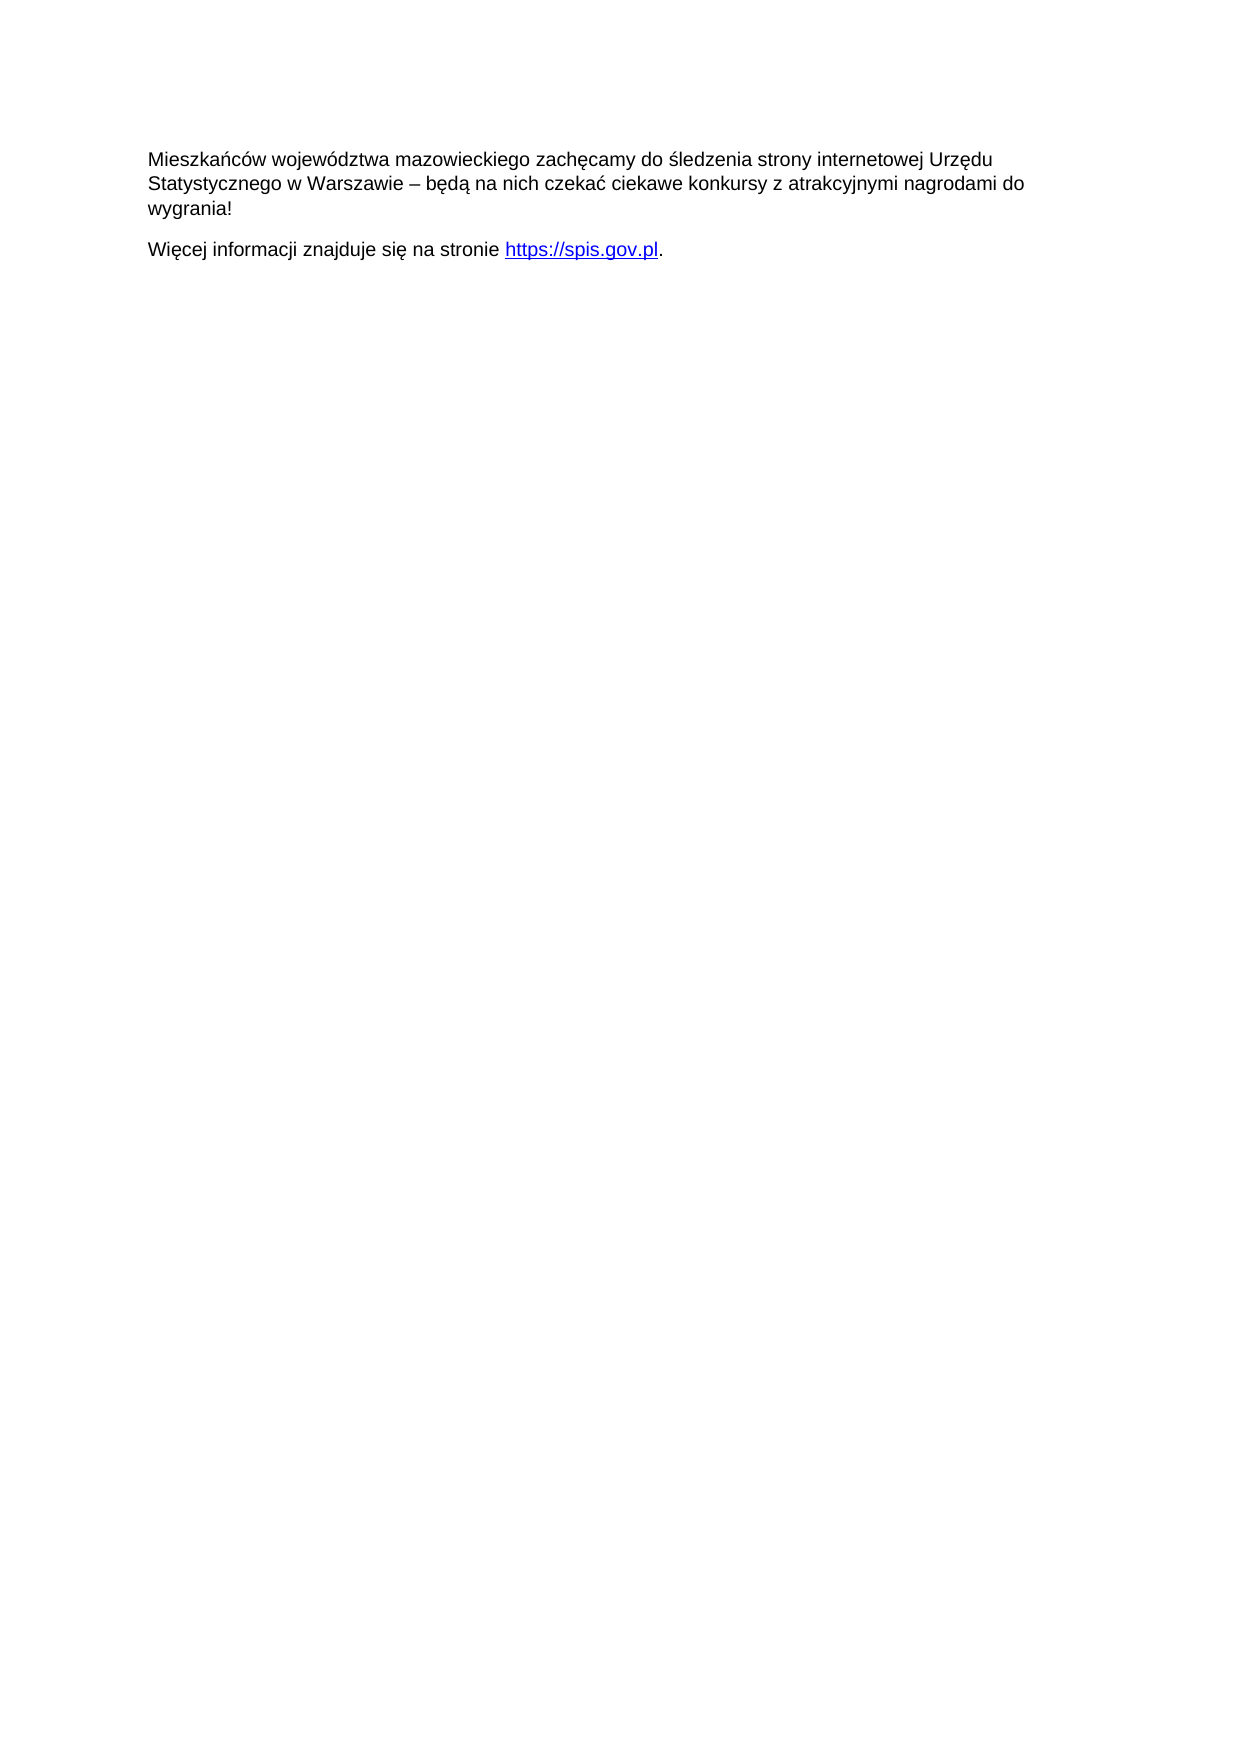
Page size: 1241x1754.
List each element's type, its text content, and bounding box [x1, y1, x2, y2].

text Więcej informacji znajduje się na stronie https://spis.gov.pl. [148, 238, 1093, 260]
text Mieszkańców województwa mazowieckiego zachęcamy do śledzenia strony internetowej Urzędu Statystycznego w Warszawie – będą na nich czekać ciekawe konkursy z atrakcyjnymi nagrodami do wygrania! [148, 148, 1093, 219]
